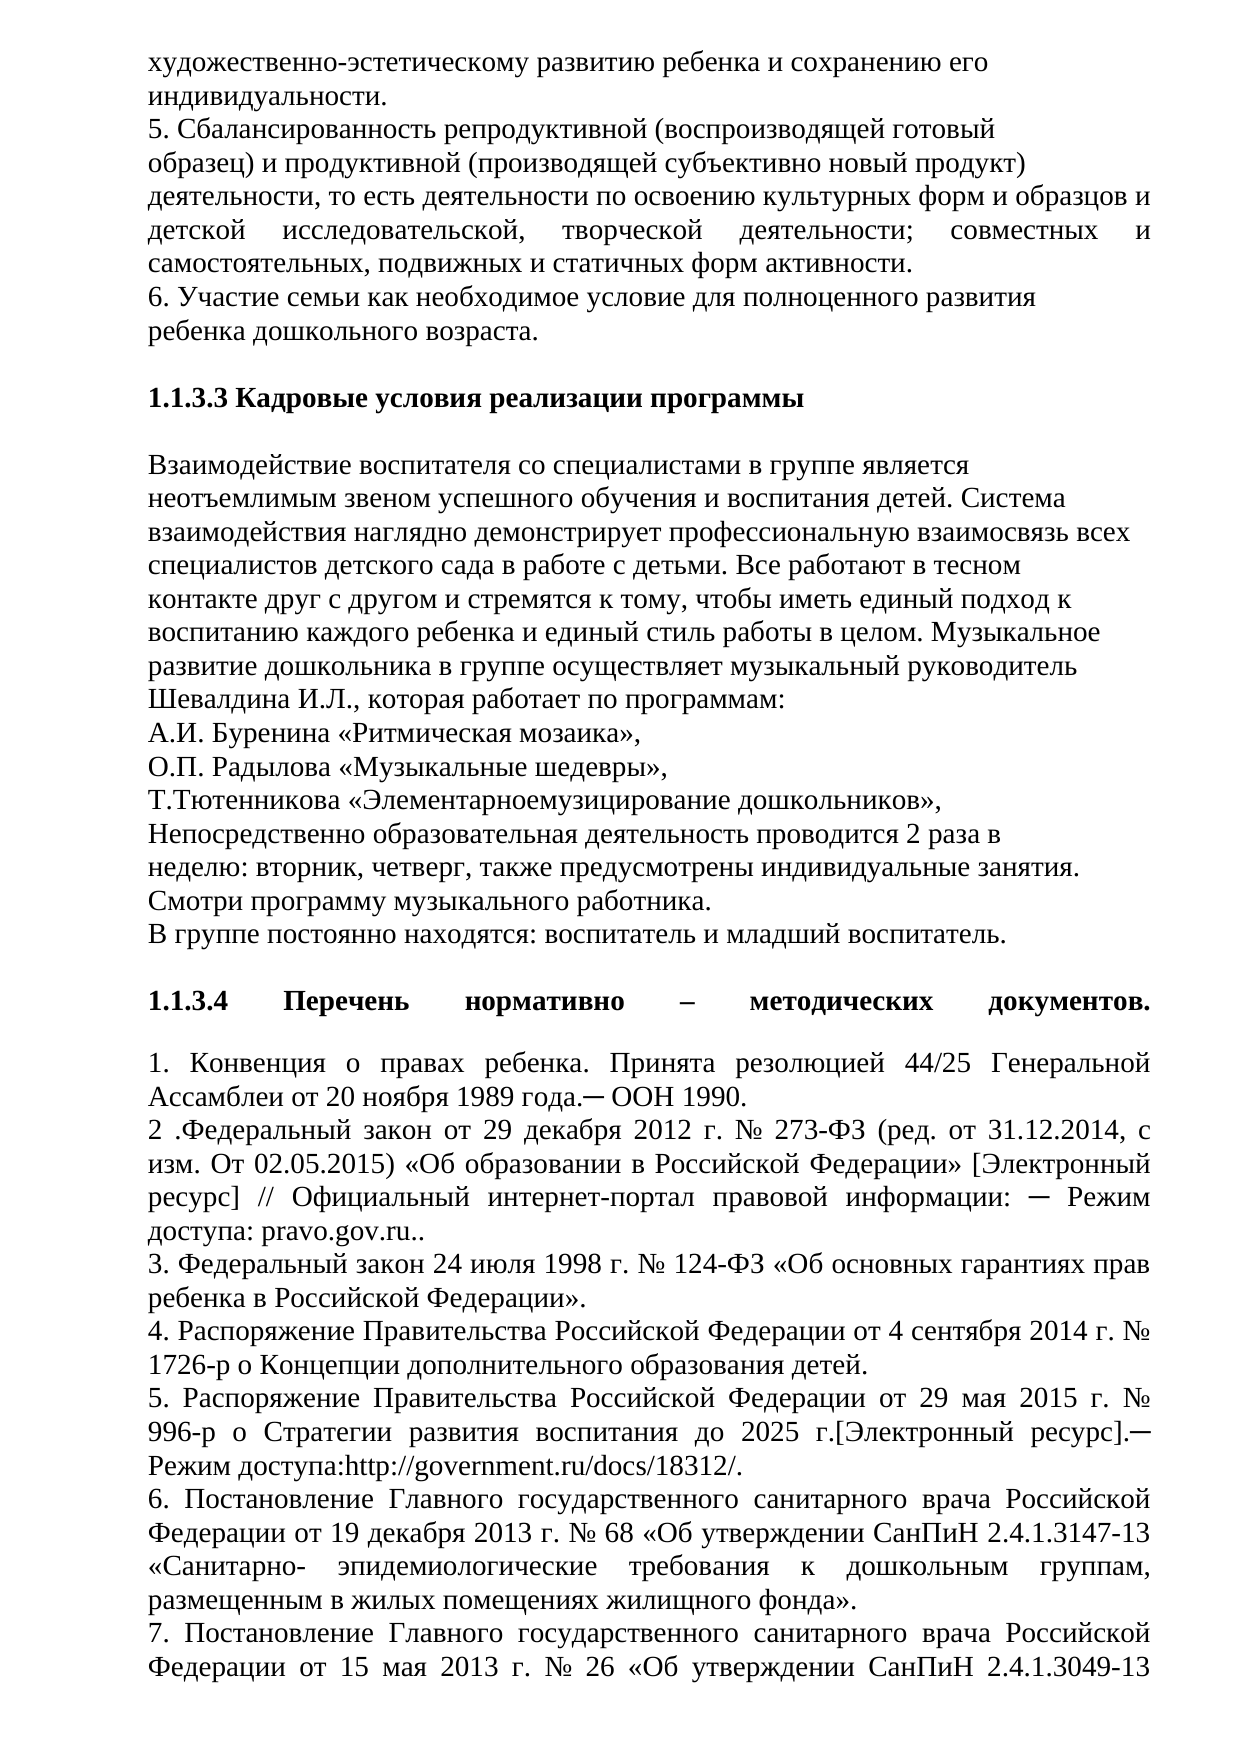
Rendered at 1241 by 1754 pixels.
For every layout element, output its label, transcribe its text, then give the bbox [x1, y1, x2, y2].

text 2 .Федеральный закон от 29 декабря 2012 г. № 273-ФЗ (ред. от 31.12.2014, с изм. От 02.05.2015) «Об образовании в Российской Федерации» [Электронный ресурс] // Официальный интернет-портал правовой информации: ─ Режим доступа: pravo.gov.ru.. [148, 1112, 1152, 1246]
text художественно-эстетическому развитию ребенка и сохранению его [148, 44, 1152, 78]
text развитие дошкольника в группе осуществляет музыкальный руководитель [148, 648, 1152, 682]
text А.И. Буренина «Ритмическая мозаика», [148, 715, 1152, 749]
text образец) и продуктивной (производящей субъективно новый продукт) [148, 145, 1152, 178]
text деятельности, то есть деятельности по освоению культурных форм и образцов и детской исследовательской, творческой деятельности; совместных и самостоятельных, подвижных и статичных форм активности. [148, 178, 1152, 279]
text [148, 1615, 1152, 1682]
text 6. Постановление Главного государственного санитарного врача Российской Федерации от 19 декабря 2013 г. № 68 «Об утверждении СанПиН 2.4.1.3147-13 «Санитарно- эпидемиологические требования к дошкольным группам, размещенным в жилых помещениях жилищного фонда». [148, 1481, 1152, 1615]
text контакте друг с другом и стремятся к тому, чтобы иметь единый подход к [148, 581, 1152, 614]
text 3. Федеральный закон 24 июля 1998 г. № 124-ФЗ «Об основных гарантиях прав ребенка в Российской Федерации». [148, 1246, 1152, 1313]
text 1.1.3.4 Перечень нормативно – методических документов. [148, 983, 1152, 1045]
text 5. Сбалансированность репродуктивной (воспроизводящей готовый [148, 111, 1152, 145]
text взаимодействия наглядно демонстрирует профессиональную взаимосвязь всех [148, 514, 1152, 547]
text 1. Конвенция о правах ребенка. Принята резолюцией 44/25 Генеральной Ассамблеи от 20 ноября 1989 года.─ ООН 1990. [148, 1045, 1152, 1112]
text 6. Участие семьи как необходимое условие для полноценного развития [148, 279, 1152, 313]
text специалистов детского сада в работе с детьми. Все работают в тесном [148, 547, 1152, 581]
text В группе постоянно находятся: воспитатель и младший воспитатель. [148, 916, 1152, 950]
text О.П. Радылова «Музыкальные шедевры», [148, 749, 1152, 782]
text неотъемлимым звеном успешного обучения и воспитания детей. Система [148, 480, 1152, 514]
text 1.1.3.3 Кадровые условия реализации программы [148, 380, 1152, 413]
text ребенка дошкольного возраста. [148, 313, 1152, 346]
text Смотри программу музыкального работника. [148, 883, 1152, 916]
text индивидуальности. [148, 78, 1152, 111]
text Шевалдина И.Л., которая работает по программам: [148, 682, 1152, 715]
text неделю: вторник, четверг, также предусмотрены индивидуальные занятия. [148, 849, 1152, 883]
text Непосредственно образовательная деятельность проводится 2 раза в [148, 816, 1152, 849]
text Т.Тютенникова «Элементарноемузицирование дошкольников», [148, 782, 1152, 816]
text Взаимодействие воспитателя со специалистами в группе является [148, 447, 1152, 480]
text 4. Распоряжение Правительства Российской Федерации от 4 сентября 2014 г. № 1726-р о Концепции дополнительного образования детей. [148, 1313, 1152, 1381]
text 5. Распоряжение Правительства Российской Федерации от 29 мая 2015 г. № 996-р о Стратегии развития воспитания до 2025 г.[Электронный ресурс].─ Режим доступа:http://government.ru/docs/18312/. [148, 1381, 1152, 1481]
text воспитанию каждого ребенка и единый стиль работы в целом. Музыкальное [148, 614, 1152, 648]
